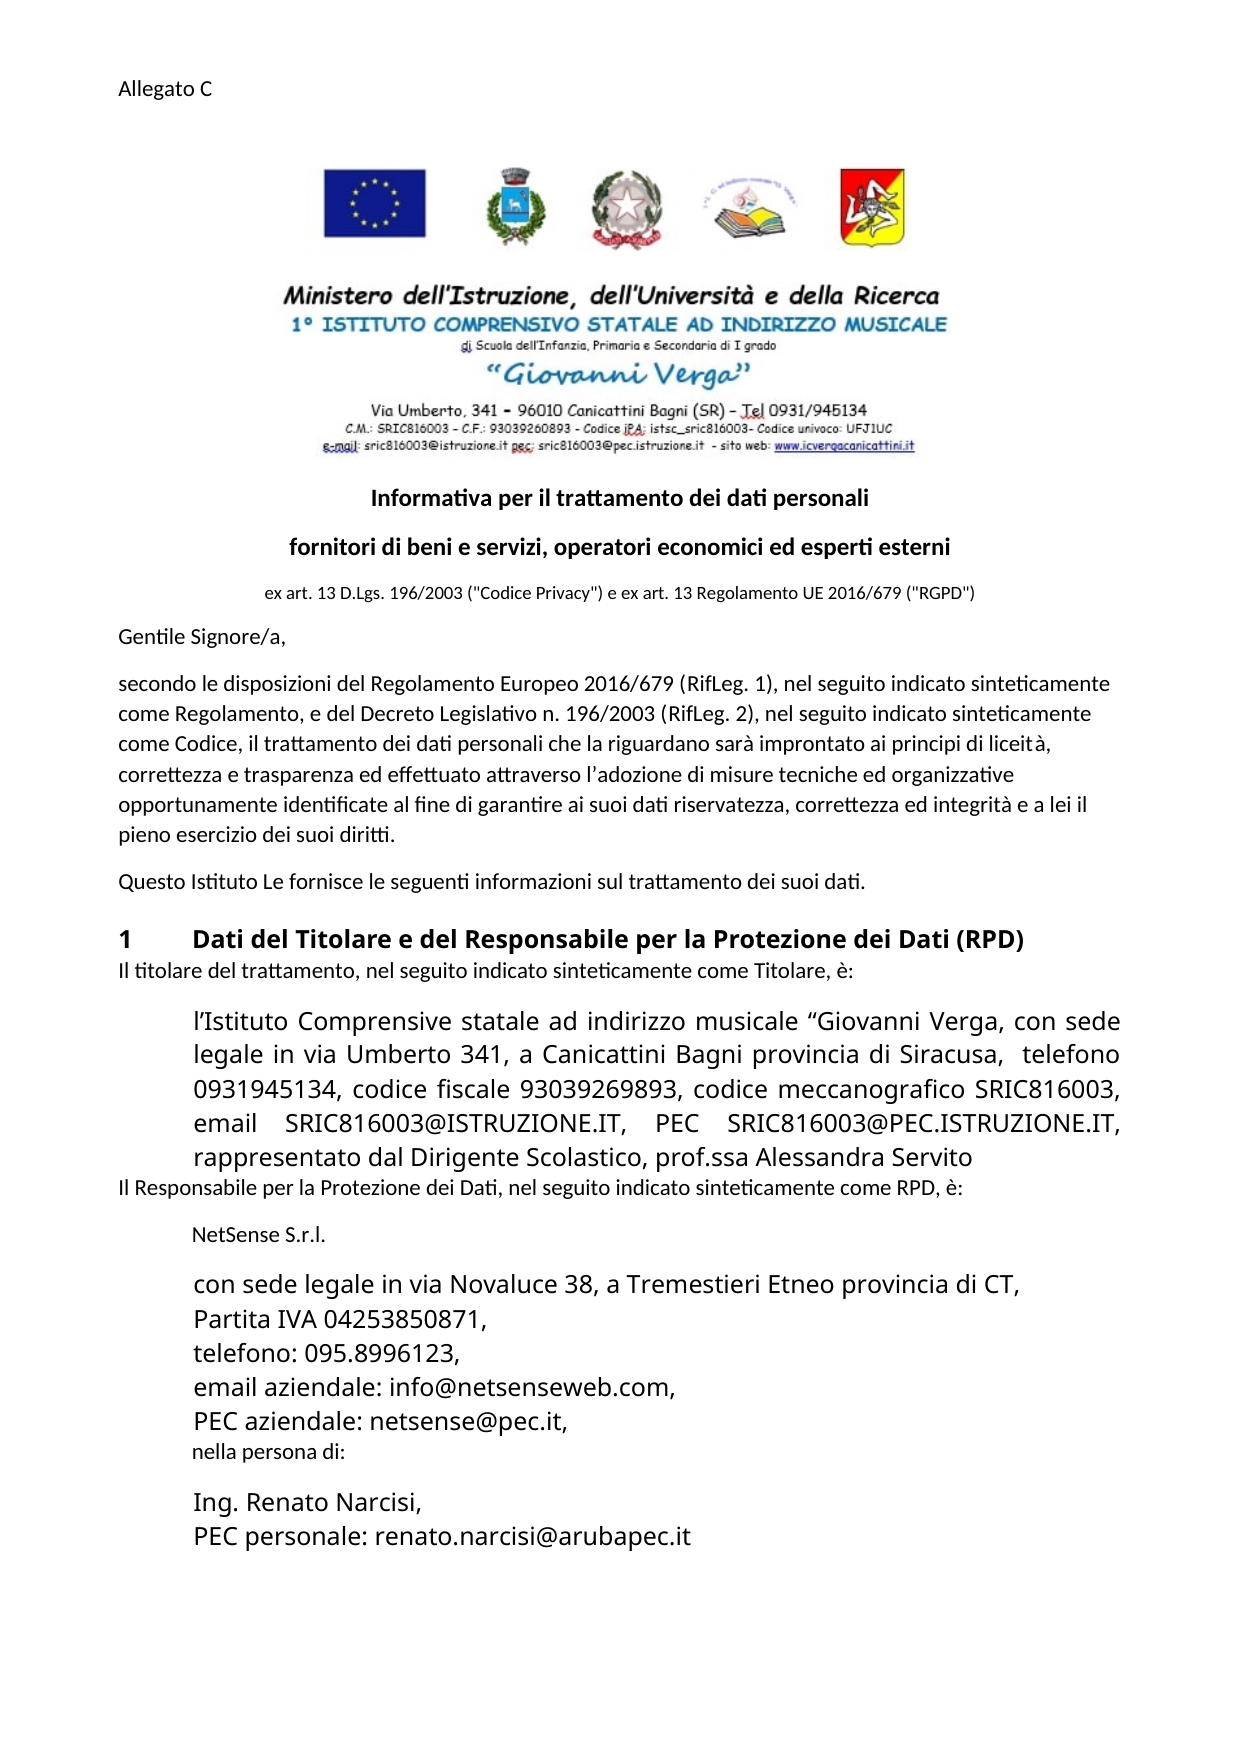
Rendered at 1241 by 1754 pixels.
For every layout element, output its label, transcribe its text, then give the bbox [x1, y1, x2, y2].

list l’Istituto Comprensive statale ad indirizzo musicale “Giovanni Verga, con sede legale in via Umberto 341, a Canicattini Bagni provincia di Siracusa, telefono 0931945134, codice fiscale 93039269893, codice meccanografico SRIC816003, email SRIC816003@ISTRUZIONE.IT, PEC SRIC816003@PEC.ISTRUZIONE.IT, rappresentato dal Dirigente Scolastico, prof.ssa Alessandra Servito [193, 1003, 1122, 1173]
text ex art. 13 D.Lgs. 196/2003 ("Codice Privacy") e ex art. 13 Regolamento UE 2016/679 ("RGPD") [118, 581, 1122, 604]
text Il titolare del trattamento, nel seguito indicato sinteticamente come Titolare, è: [118, 956, 1122, 984]
text nella persona di: [118, 1437, 1122, 1466]
text secondo le disposizioni del Regolamento Europeo 2016/679 (RifLeg. 1), nel seguito indicato sinteticamente come Regolamento, e del Decreto Legislativo n. 196/2003 (RifLeg. 2), nel seguito indicato sinteticamente come Codice, il trattamento dei dati personali che la riguardano sarà improntato ai principi di liceità, correttezza e trasparenza ed effettuato attraverso l’adozione di misure tecniche ed organizzative opportunamente identificate al fine di garantire ai suoi dati riservatezza, correttezza ed integrità e a lei il pieno esercizio dei suoi diritti. [118, 669, 1122, 848]
list PEC aziendale: netsense@pec.it, [193, 1403, 1122, 1437]
list Ing. Renato Narcisi, [193, 1484, 1122, 1518]
list Partita IVA 04253850871, [193, 1301, 1122, 1335]
list email aziendale: info@netsenseweb.com, [193, 1369, 1122, 1403]
list telefono: 095.8996123, [193, 1335, 1122, 1369]
subtitle Dati del Titolare e del Responsabile per la Protezione dei Dati (RPD) [118, 922, 1122, 956]
list PEC personale: renato.narcisi@arubapec.it [193, 1518, 1122, 1552]
picture [264, 147, 976, 463]
list con sede legale in via Novaluce 38, a Tremestieri Etneo provincia di CT, [193, 1267, 1122, 1301]
text Informativa per il trattamento dei dati personali [118, 482, 1122, 512]
text Gentile Signore/a, [118, 622, 1122, 650]
text fornitori di beni e servizi, operatori economici ed esperti esterni [118, 531, 1122, 562]
text Questo Istituto Le fornisce le seguenti informazioni sul trattamento dei suoi dati. [118, 867, 1122, 895]
text NetSense S.r.l. [118, 1220, 1122, 1248]
text Il Responsabile per la Protezione dei Dati, nel seguito indicato sinteticamente come RPD, è: [118, 1173, 1122, 1201]
